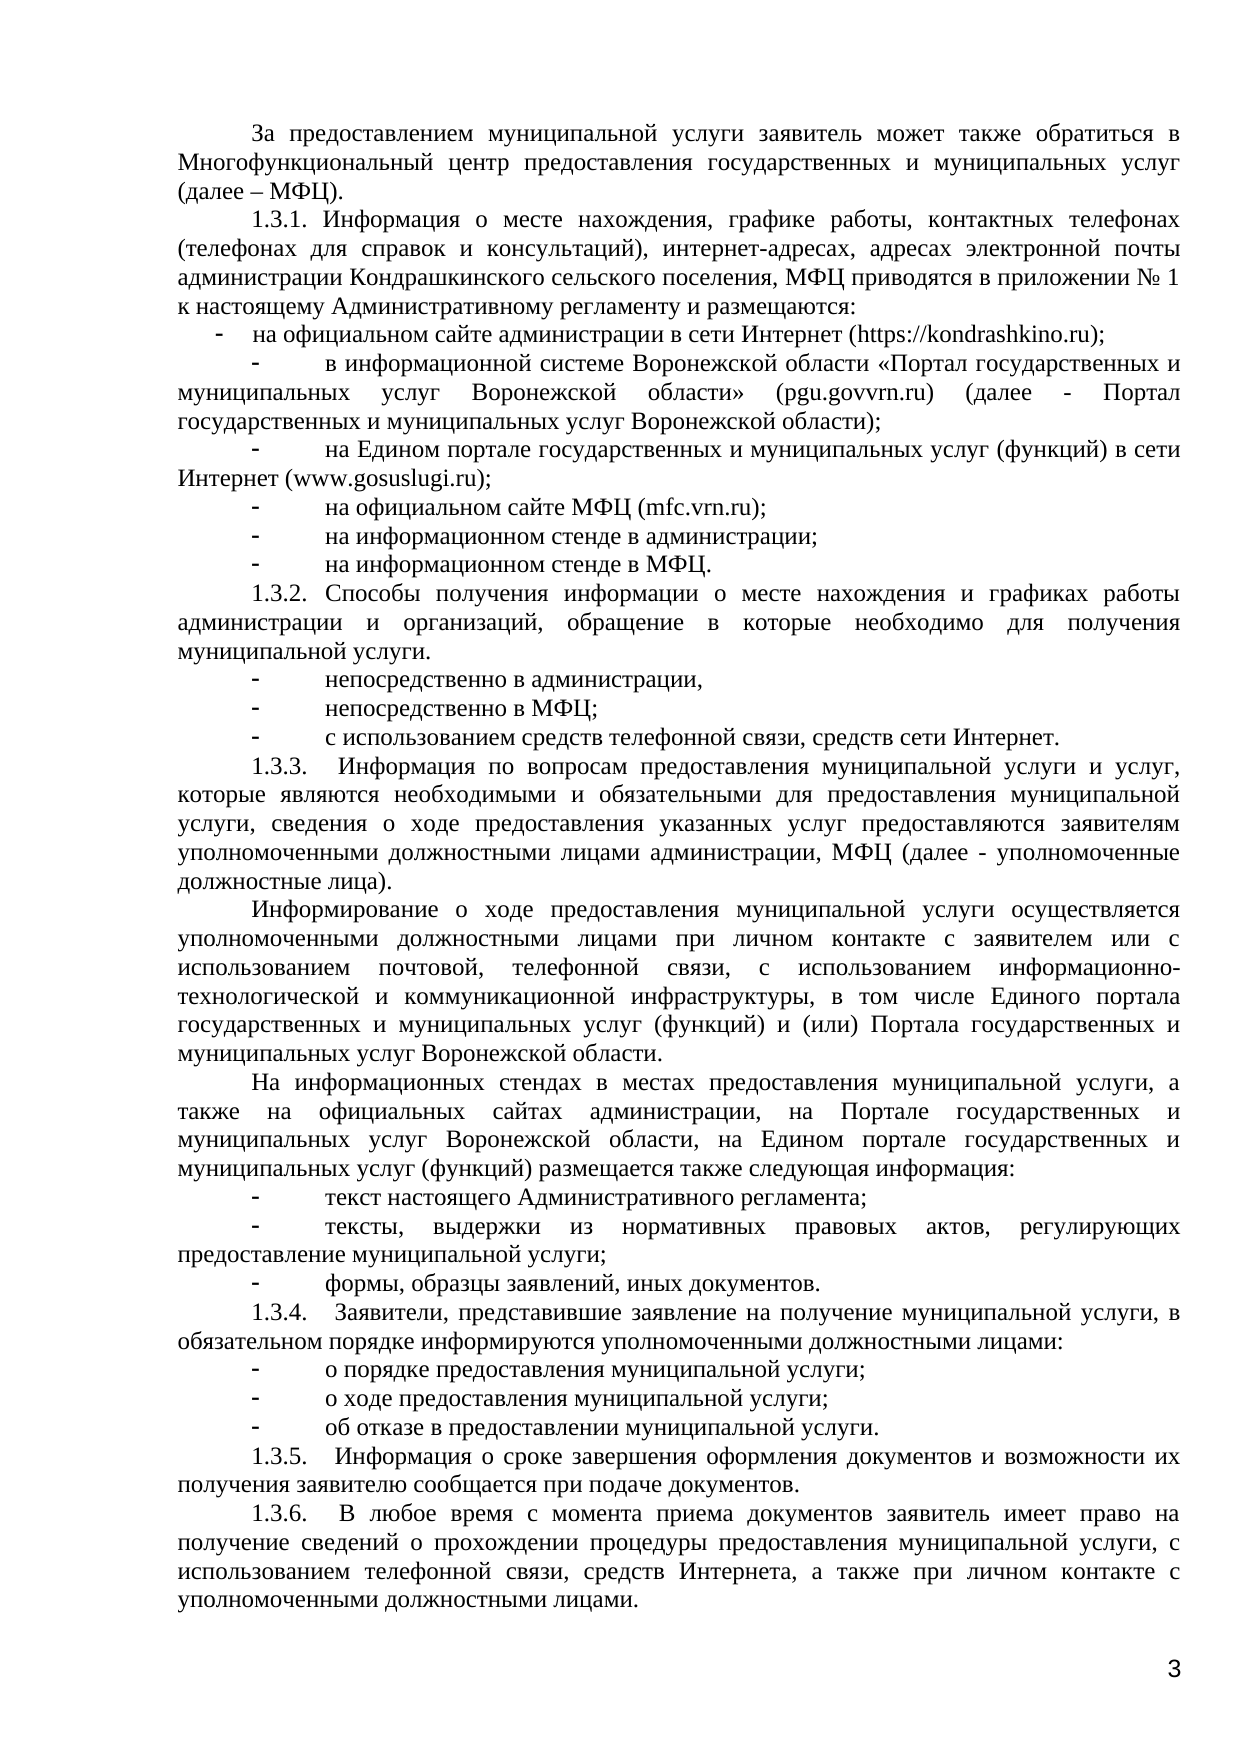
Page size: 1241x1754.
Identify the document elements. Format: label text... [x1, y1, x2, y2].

list на информационном стенде в администрации; [177, 521, 1181, 549]
list Способы получения информации о месте нахождения и графиках работы администрации и организаций, обращение в которые необходимо для получения муниципальной услуги. [177, 578, 1181, 664]
list текст настоящего Административного регламента; [177, 1182, 1181, 1211]
list тексты, выдержки из нормативных правовых актов, регулирующих предоставление муниципальной услуги; [177, 1211, 1181, 1268]
list Заявители, представившие заявление на получение муниципальной услуги, в обязательном порядке информируются уполномоченными должностными лицами: [177, 1297, 1181, 1354]
list о порядке предоставления муниципальной услуги; [177, 1354, 1181, 1383]
list на официальном сайте МФЦ (mfc.vrn.ru); [177, 492, 1181, 521]
text За предоставлением муниципальной услуги заявитель может также обратиться в Многофункциональный центр предоставления государственных и муниципальных услуг (далее – МФЦ). [177, 118, 1181, 204]
list в информационной системе Воронежской области «Портал государственных и муниципальных услуг Воронежской области» (pgu.govvrn.ru) (далее - Портал государственных и муниципальных услуг Воронежской области); [177, 348, 1181, 434]
list на официальном сайте администрации в сети Интернет (https://kondrashkino.ru); [215, 319, 1181, 348]
list непосредственно в администрации, [177, 664, 1181, 693]
list о ходе предоставления муниципальной услуги; [177, 1383, 1181, 1412]
list непосредственно в МФЦ; [177, 693, 1181, 722]
list об отказе в предоставлении муниципальной услуги. [177, 1412, 1181, 1441]
list на Едином портале государственных и муниципальных услуг (функций) в сети Интернет (www.gosuslugi.ru); [177, 434, 1181, 492]
text На информационных стендах в местах предоставления муниципальной услуги, а также на официальных сайтах администрации, на Портале государственных и муниципальных услуг Воронежской области, на Едином портале государственных и муниципальных услуг (функций) размещается также следующая информация: [177, 1067, 1181, 1182]
list с использованием средств телефонной связи, средств сети Интернет. [177, 722, 1181, 751]
text Информирование о ходе предоставления муниципальной услуги осуществляется уполномоченными должностными лицами при личном контакте с заявителем или с использованием почтовой, телефонной связи, с использованием информационно-технологической и коммуникационной инфраструктуры, в том числе Единого портала государственных и муниципальных услуг (функций) и (или) Портала государственных и муниципальных услуг Воронежской области. [177, 894, 1181, 1067]
list В любое время с момента приема документов заявитель имеет право на получение сведений о прохождении процедуры предоставления муниципальной услуги, с использованием телефонной связи, средств Интернета, а также при личном контакте с уполномоченными должностными лицами. [177, 1498, 1181, 1613]
list на информационном стенде в МФЦ. [177, 549, 1181, 578]
list формы, образцы заявлений, иных документов. [177, 1268, 1181, 1297]
list Информация по вопросам предоставления муниципальной услуги и услуг, которые являются необходимыми и обязательными для предоставления муниципальной услуги, сведения о ходе предоставления указанных услуг предоставляются заявителям уполномоченными должностными лицами администрации, МФЦ (далее - уполномоченные должностные лица). [177, 751, 1181, 894]
text 1.3.1. Информация о месте нахождения, графике работы, контактных телефонах (телефонах для справок и консультаций), интернет-адресах, адресах электронной почты администрации Кондрашкинского сельского поселения, МФЦ приводятся в приложении № 1 к настоящему Административному регламенту и размещаются: [177, 204, 1181, 319]
list Информация о сроке завершения оформления документов и возможности их получения заявителю сообщается при подаче документов. [177, 1441, 1181, 1498]
